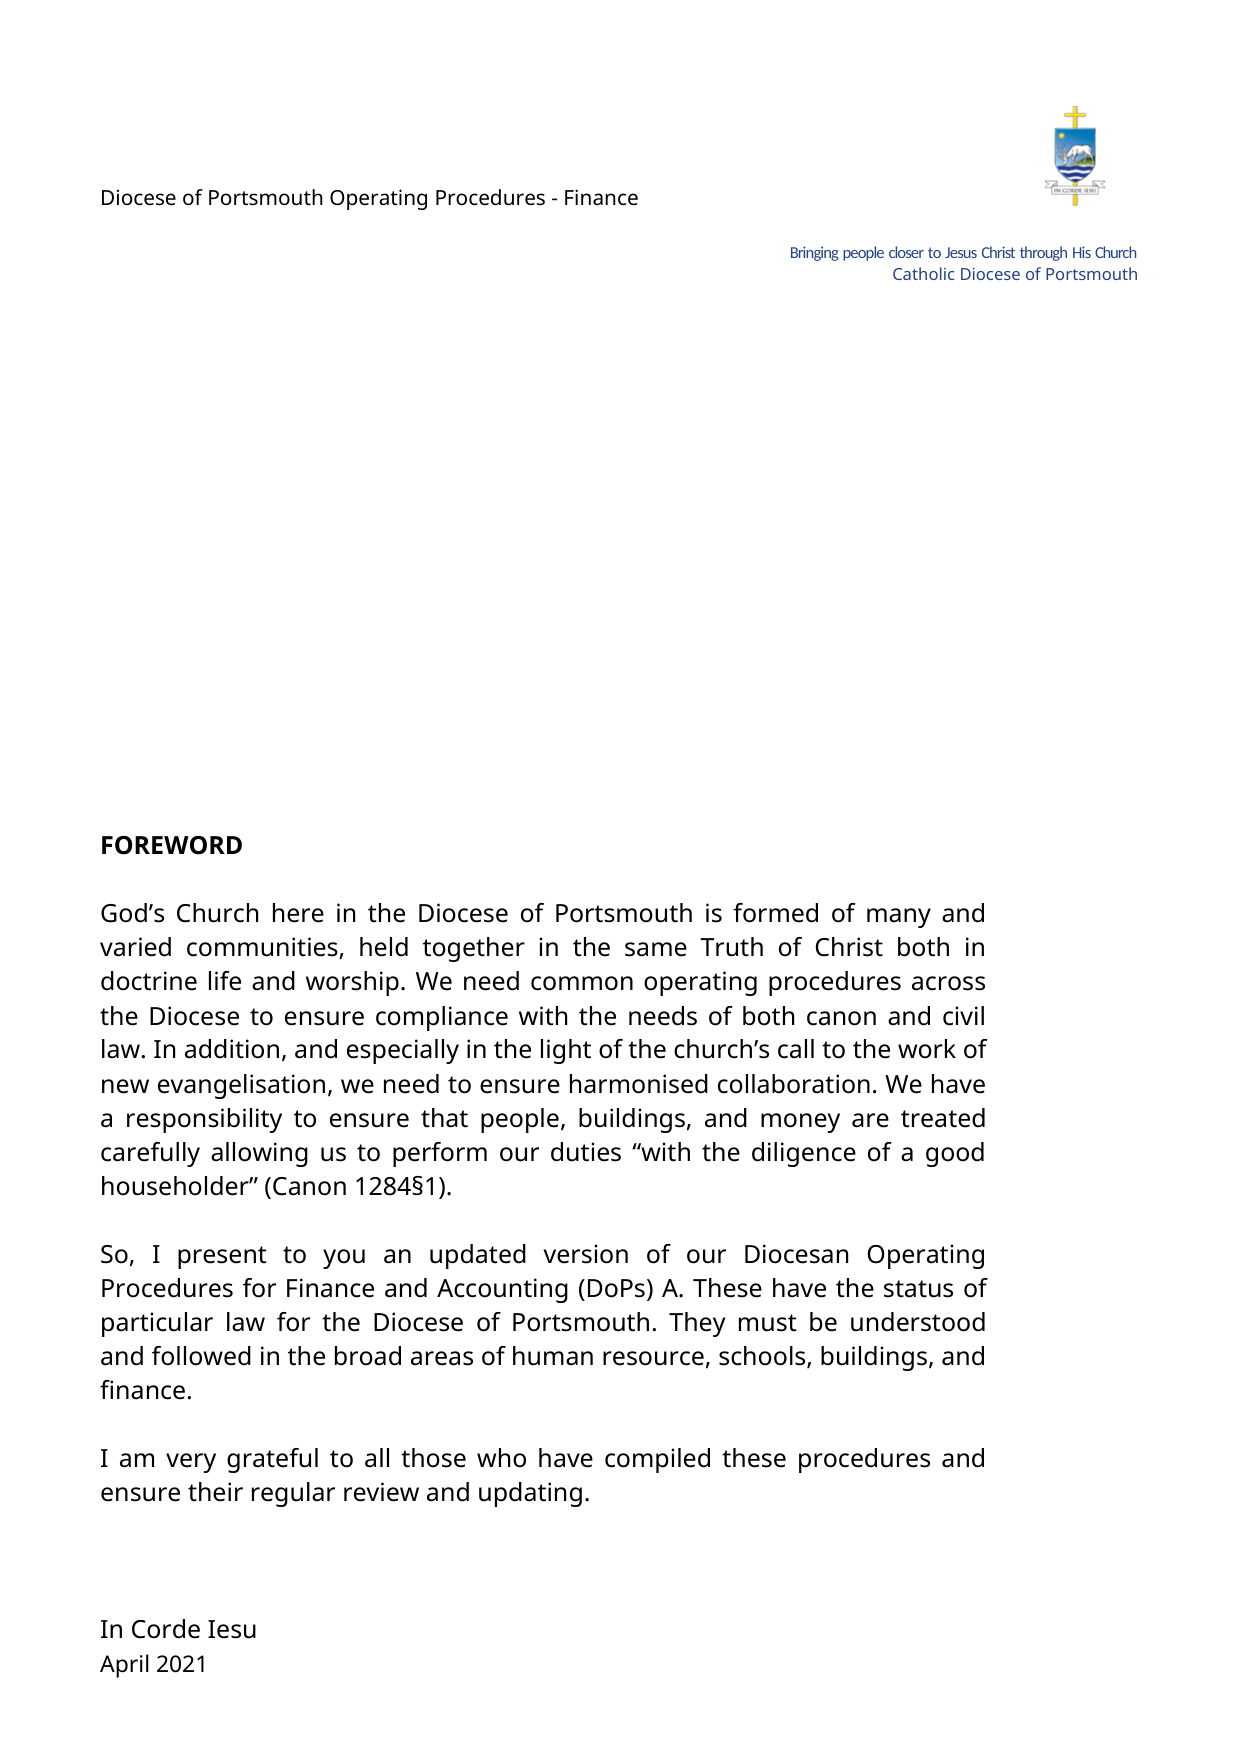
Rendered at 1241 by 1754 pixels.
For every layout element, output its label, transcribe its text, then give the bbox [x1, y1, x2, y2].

picture [1044, 106, 1106, 206]
text God’s Church here in the Diocese of Portsmouth is formed of many and varied communities, held together in the same Truth of Christ both in doctrine life and worship. We need common operating procedures across the Diocese to ensure compliance with the needs of both canon and civil law. In addition, and especially in the light of the church’s call to the work of new evangelisation, we need to ensure harmonised collaboration. We have a responsibility to ensure that people, buildings, and money are treated carefully allowing us to perform our duties “with the diligence of a good householder” (Canon 1284§1). [100, 896, 988, 1202]
text In Corde Iesu [100, 1611, 988, 1645]
text I am very grateful to all those who have compiled these procedures and ensure their regular review and updating. [100, 1441, 988, 1509]
text So, I present to you an updated version of our Diocesan Operating Procedures for Finance and Accounting (DoPs) A. These have the status of particular law for the Diocese of Portsmouth. They must be understood and followed in the broad areas of human resource, schools, buildings, and finance. [100, 1237, 988, 1407]
text FOREWORD [100, 828, 988, 862]
